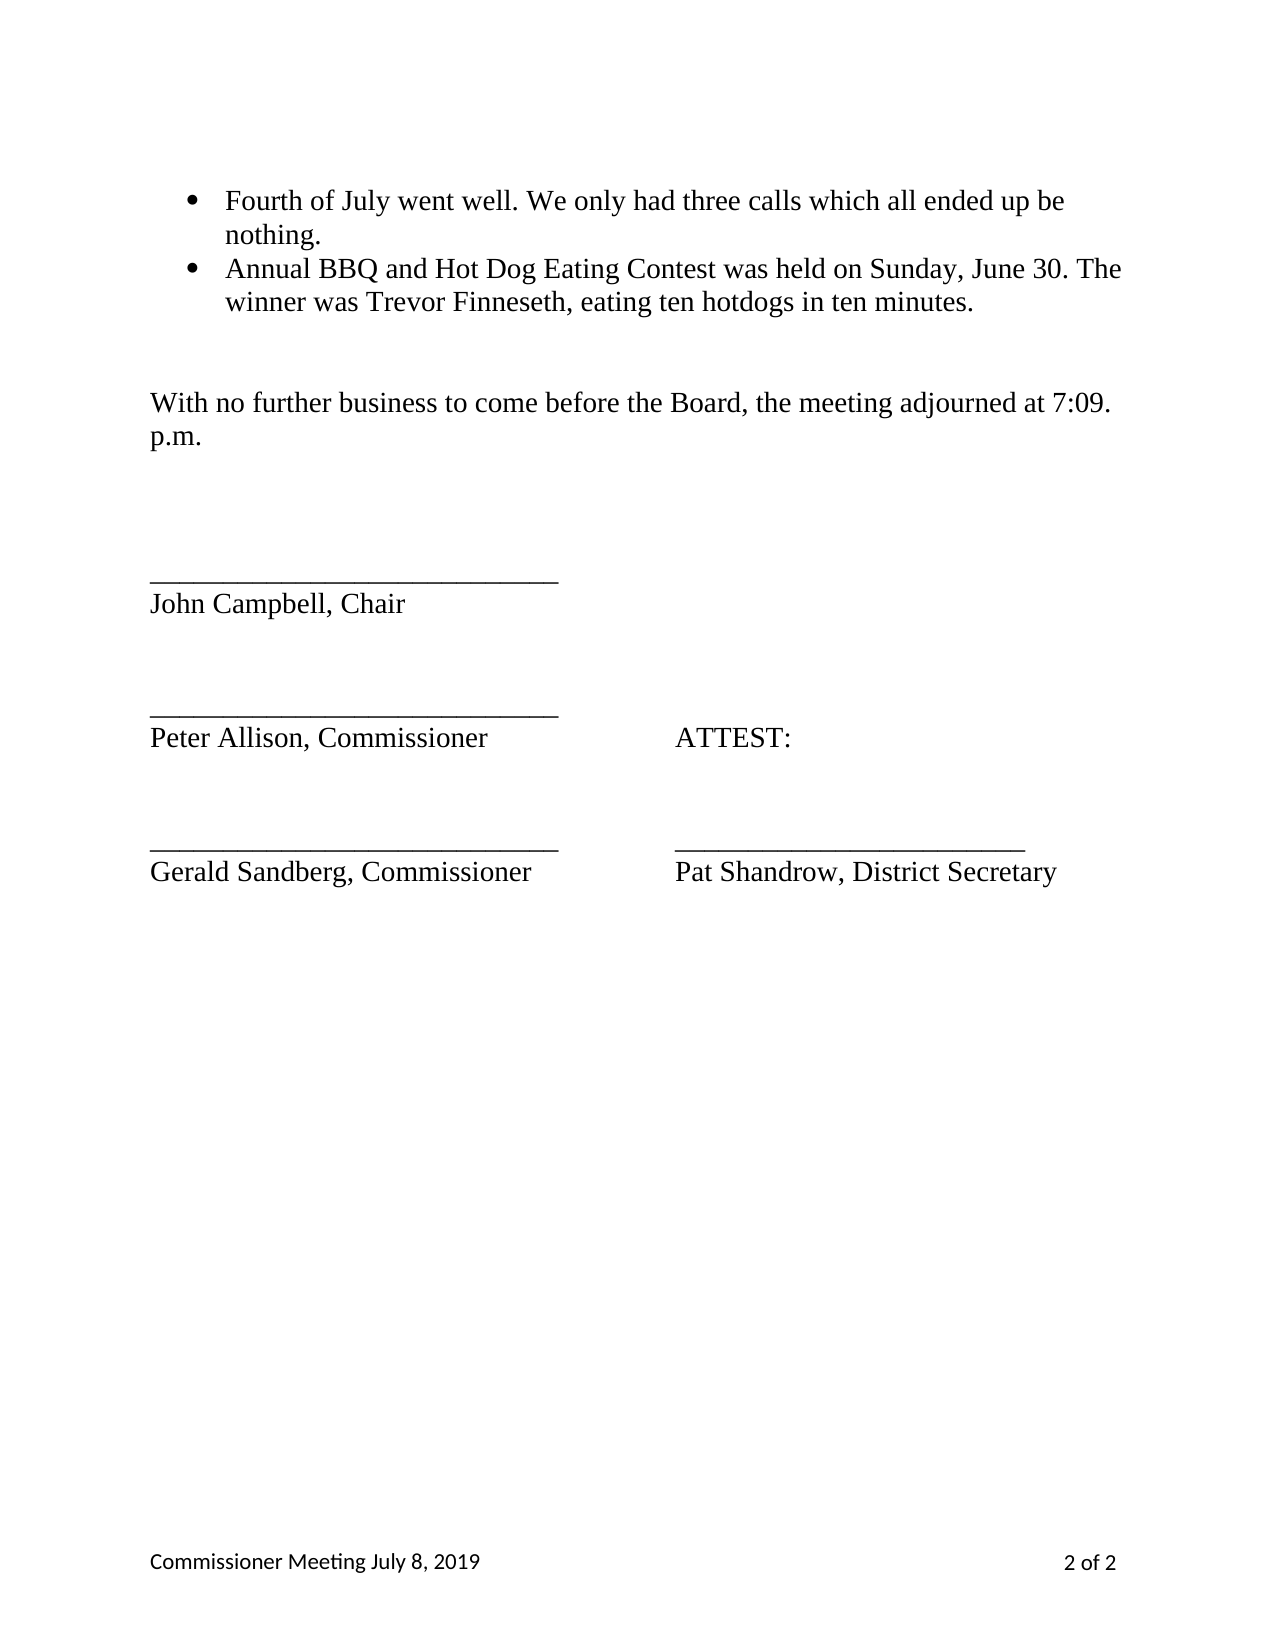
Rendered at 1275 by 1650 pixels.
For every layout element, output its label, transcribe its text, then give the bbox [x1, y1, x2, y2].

text John Campbell, Chair [150, 586, 1125, 620]
text Peter Allison, Commissioner ATTEST: [150, 720, 1125, 754]
text ____________________________ [150, 687, 1125, 720]
list Annual BBQ and Hot Dog Eating Contest was held on Sunday, June 30. The winner was Trevor Finneseth, eating ten hotdogs in ten minutes. [187, 251, 1125, 318]
text With no further business to come before the Board, the meeting adjourned at 7:09. p.m. [150, 385, 1125, 452]
text Gerald Sandberg, Commissioner Pat Shandrow, District Secretary [150, 854, 1125, 888]
list Fourth of July went well. We only had three calls which all ended up be nothing. [187, 183, 1125, 251]
text ____________________________ [150, 553, 1125, 586]
text ____________________________ ________________________ [150, 821, 1125, 854]
